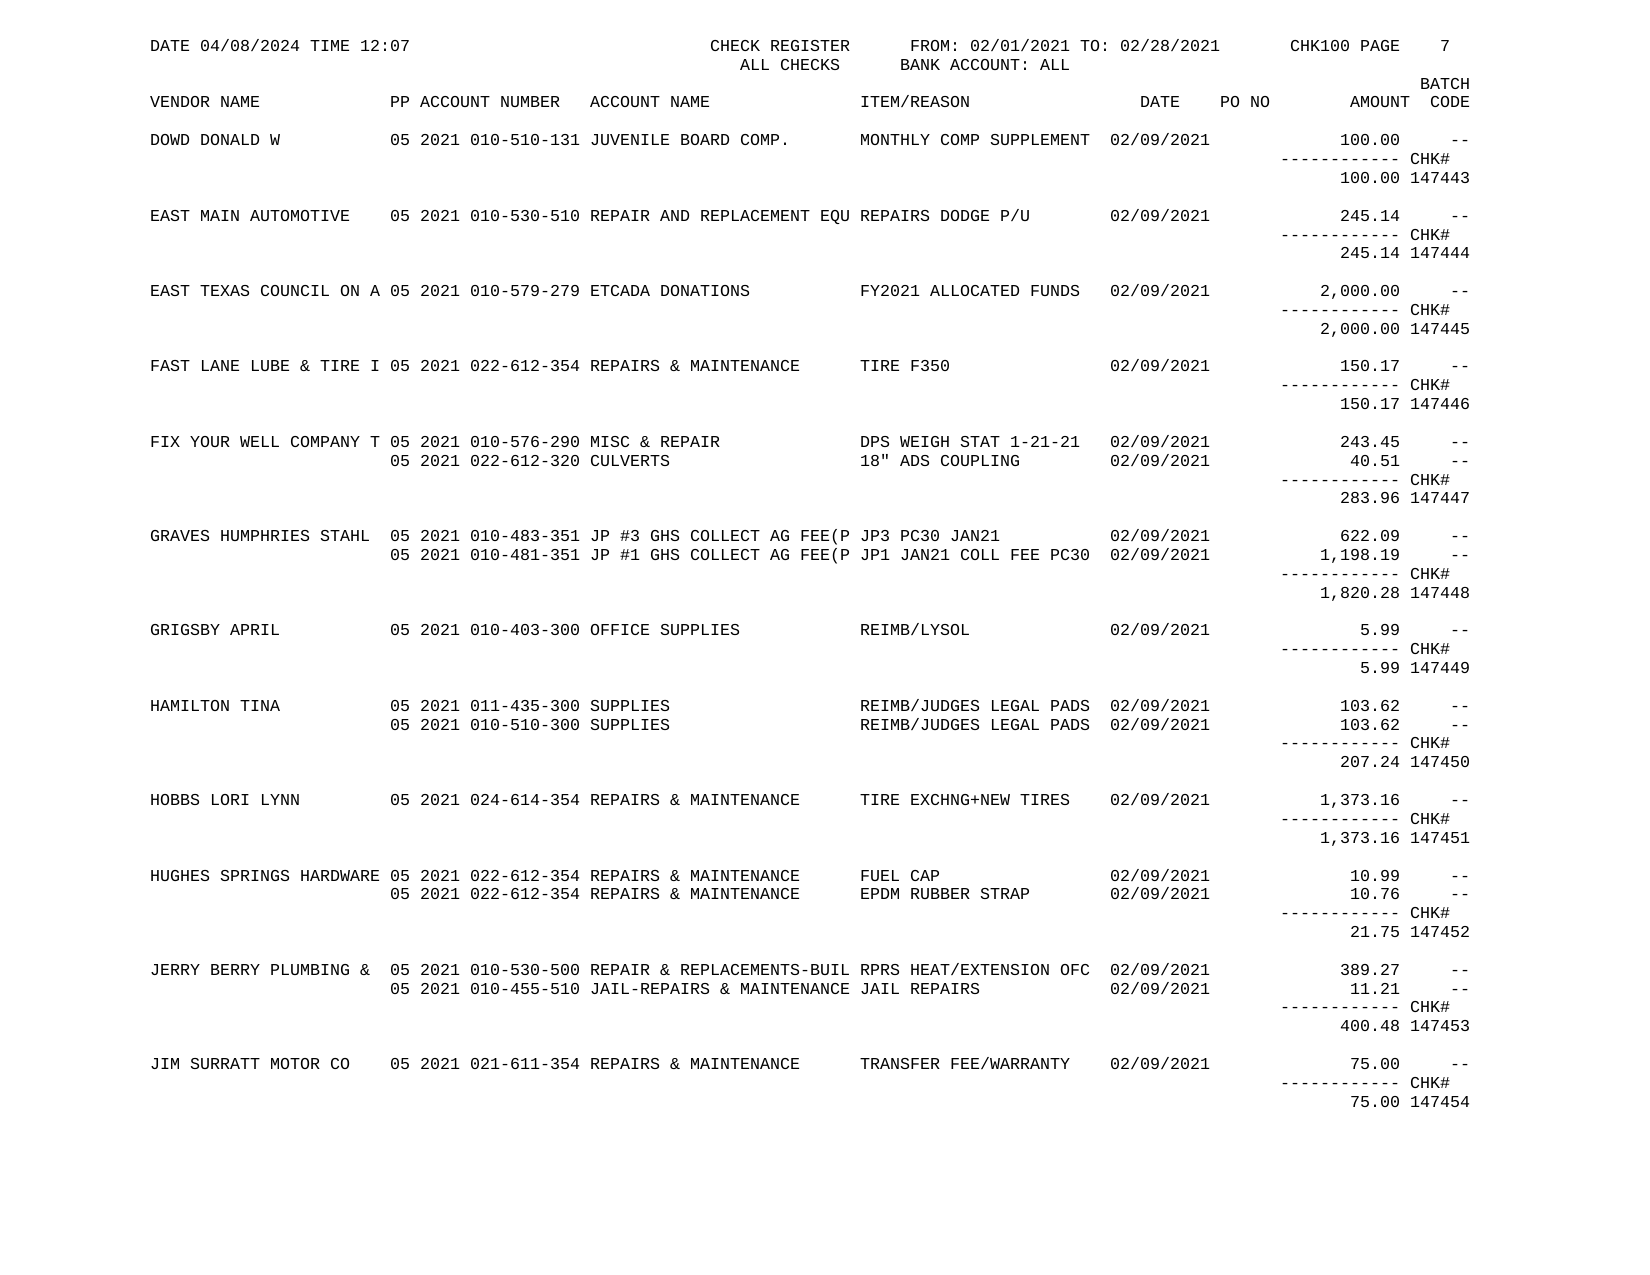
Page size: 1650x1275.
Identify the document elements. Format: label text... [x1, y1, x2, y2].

text HOBBS LORI LYNN 05 2021 024-614-354 REPAIRS & MAINTENANCE TIRE EXCHNG+NEW TIRES 02/09/2021 1,373.16 -- [150, 792, 1500, 811]
text ------------ CHK# [150, 811, 1500, 829]
text 207.24 147450 [150, 754, 1500, 773]
text ------------ CHK# [150, 226, 1500, 245]
text ------------ CHK# [150, 377, 1500, 396]
text FAST LANE LUBE & TIRE I 05 2021 022-612-354 REPAIRS & MAINTENANCE TIRE F350 02/09/2021 150.17 -- [150, 358, 1500, 377]
text 75.00 147454 [150, 1093, 1500, 1112]
text JERRY BERRY PLUMBING & 05 2021 010-530-500 REPAIR & REPLACEMENTS-BUIL RPRS HEAT/EXTENSION OFC 02/09/2021 389.27 -- [150, 961, 1500, 980]
text 21.75 147452 [150, 924, 1500, 942]
text DATE 04/08/2024 TIME 12:07 CHECK REGISTER FROM: 02/01/2021 TO: 02/28/2021 CHK100 PAGE 7 [150, 37, 1500, 56]
text 100.00 147443 [150, 169, 1500, 188]
text BATCH [150, 75, 1500, 94]
text ------------ CHK# [150, 565, 1500, 584]
text 1,820.28 147448 [150, 584, 1500, 603]
text 05 2021 010-455-510 JAIL-REPAIRS & MAINTENANCE JAIL REPAIRS 02/09/2021 11.21 -- [150, 980, 1500, 999]
text 245.14 147444 [150, 245, 1500, 264]
text 150.17 147446 [150, 396, 1500, 414]
text VENDOR NAME PP ACCOUNT NUMBER ACCOUNT NAME ITEM/REASON DATE PO NO AMOUNT CODE [150, 94, 1500, 113]
text HUGHES SPRINGS HARDWARE 05 2021 022-612-354 REPAIRS & MAINTENANCE FUEL CAP 02/09/2021 10.99 -- [150, 867, 1500, 886]
text ------------ CHK# [150, 735, 1500, 754]
text 05 2021 022-612-320 CULVERTS 18" ADS COUPLING 02/09/2021 40.51 -- [150, 452, 1500, 471]
text 05 2021 022-612-354 REPAIRS & MAINTENANCE EPDM RUBBER STRAP 02/09/2021 10.76 -- [150, 886, 1500, 905]
text 283.96 147447 [150, 490, 1500, 509]
text EAST TEXAS COUNCIL ON A 05 2021 010-579-279 ETCADA DONATIONS FY2021 ALLOCATED FUNDS 02/09/2021 2,000.00 -- [150, 283, 1500, 301]
text ------------ CHK# [150, 301, 1500, 320]
text 5.99 147449 [150, 660, 1500, 678]
text GRIGSBY APRIL 05 2021 010-403-300 OFFICE SUPPLIES REIMB/LYSOL 02/09/2021 5.99 -- [150, 622, 1500, 641]
text 1,373.16 147451 [150, 829, 1500, 848]
text FIX YOUR WELL COMPANY T 05 2021 010-576-290 MISC & REPAIR DPS WEIGH STAT 1-21-21 02/09/2021 243.45 -- [150, 433, 1500, 452]
text ------------ CHK# [150, 905, 1500, 924]
text EAST MAIN AUTOMOTIVE 05 2021 010-530-510 REPAIR AND REPLACEMENT EQU REPAIRS DODGE P/U 02/09/2021 245.14 -- [150, 207, 1500, 226]
text JIM SURRATT MOTOR CO 05 2021 021-611-354 REPAIRS & MAINTENANCE TRANSFER FEE/WARRANTY 02/09/2021 75.00 -- [150, 1056, 1500, 1074]
text ------------ CHK# [150, 1074, 1500, 1093]
text GRAVES HUMPHRIES STAHL 05 2021 010-483-351 JP #3 GHS COLLECT AG FEE(P JP3 PC30 JAN21 02/09/2021 622.09 -- [150, 528, 1500, 547]
text ALL CHECKS BANK ACCOUNT: ALL [150, 56, 1500, 75]
text ------------ CHK# [150, 999, 1500, 1018]
text ------------ CHK# [150, 471, 1500, 490]
text 2,000.00 147445 [150, 320, 1500, 339]
text 05 2021 010-510-300 SUPPLIES REIMB/JUDGES LEGAL PADS 02/09/2021 103.62 -- [150, 716, 1500, 735]
text 400.48 147453 [150, 1018, 1500, 1037]
text ------------ CHK# [150, 151, 1500, 169]
text 05 2021 010-481-351 JP #1 GHS COLLECT AG FEE(P JP1 JAN21 COLL FEE PC30 02/09/2021 1,198.19 -- [150, 547, 1500, 565]
text HAMILTON TINA 05 2021 011-435-300 SUPPLIES REIMB/JUDGES LEGAL PADS 02/09/2021 103.62 -- [150, 697, 1500, 716]
text DOWD DONALD W 05 2021 010-510-131 JUVENILE BOARD COMP. MONTHLY COMP SUPPLEMENT 02/09/2021 100.00 -- [150, 132, 1500, 151]
text ------------ CHK# [150, 641, 1500, 660]
